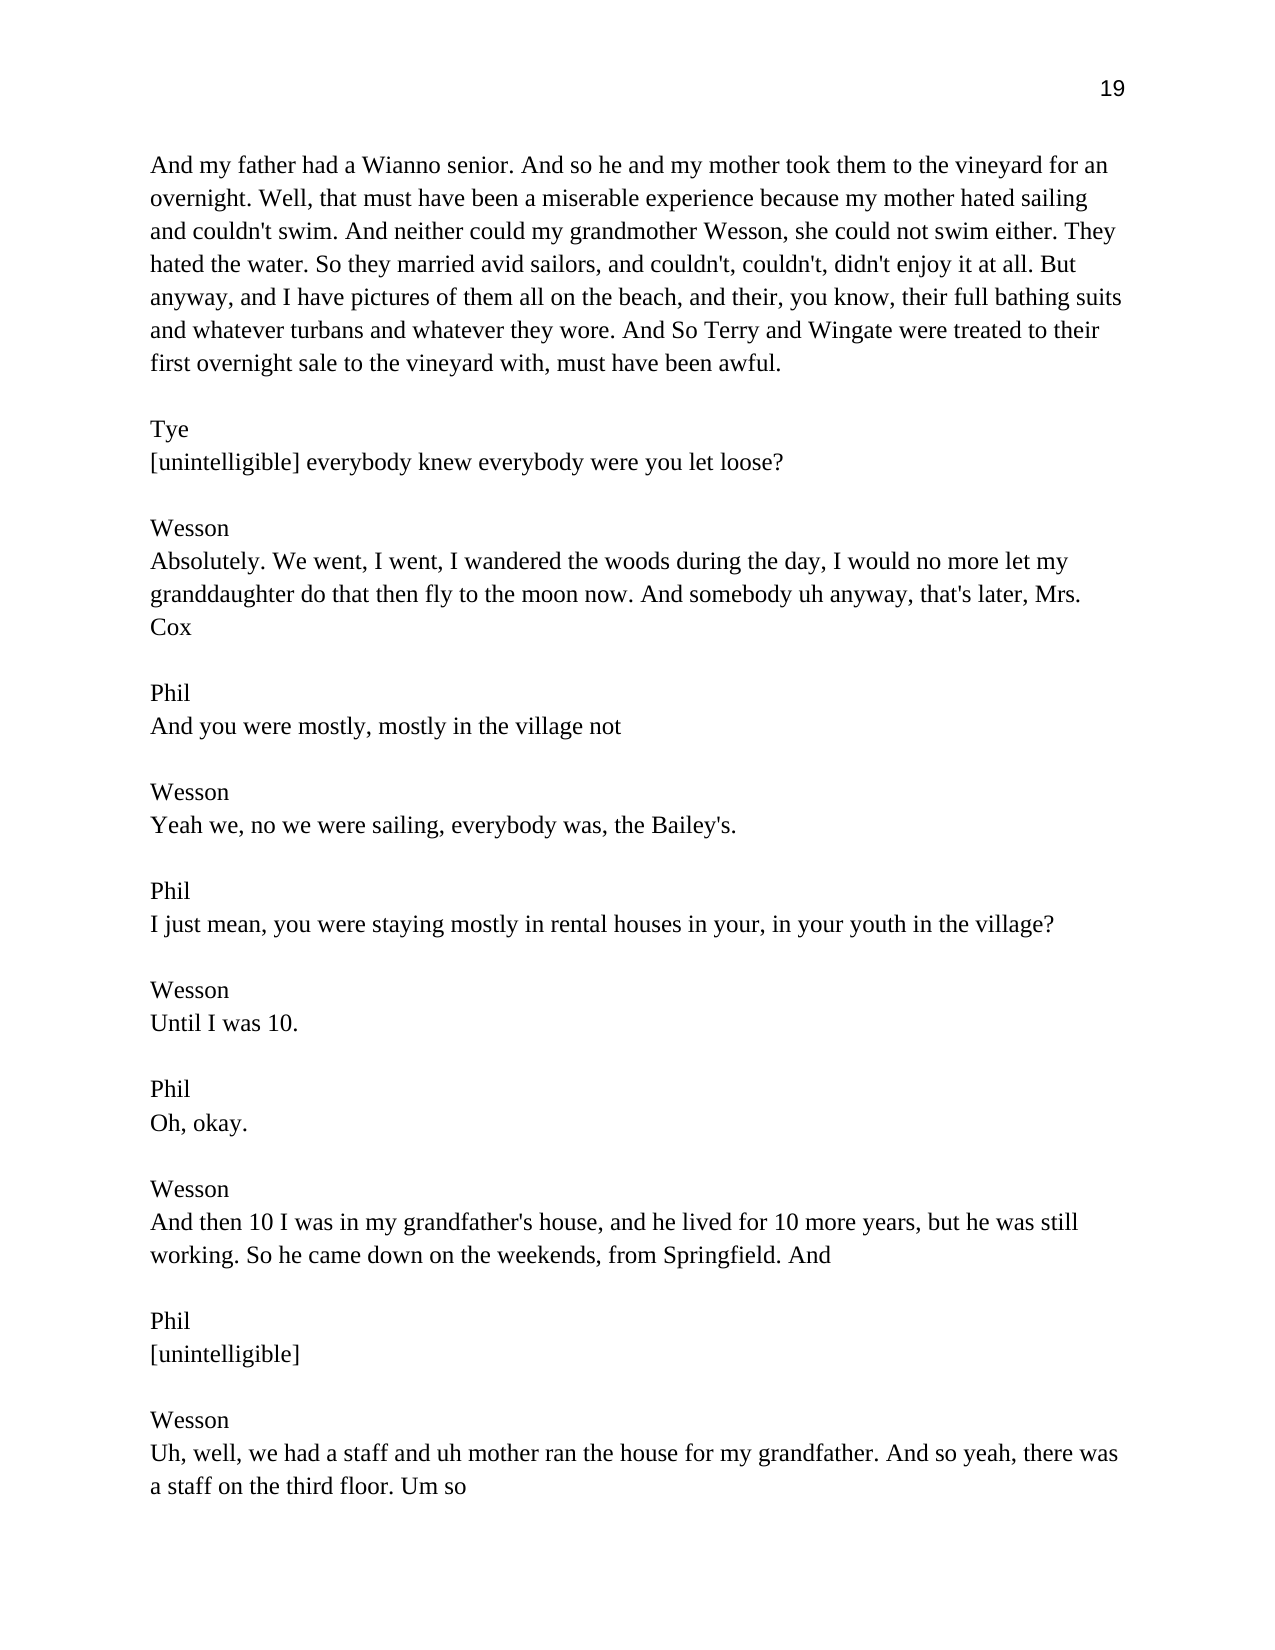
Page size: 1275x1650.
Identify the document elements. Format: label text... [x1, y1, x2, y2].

text [unintelligible] [150, 1339, 1125, 1367]
text Until I was 10. [150, 1008, 1125, 1037]
text Uh, well, we had a staff and uh mother ran the house for my grandfather. And so yeah, there was a staff on the third floor. Um so [150, 1438, 1125, 1499]
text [150, 150, 1125, 377]
text Phil [150, 1074, 1125, 1103]
text [unintelligible] everybody knew everybody were you let loose? [150, 447, 1125, 476]
text And you were mostly, mostly in the village not [150, 711, 1125, 740]
text Wesson [150, 513, 1125, 542]
text Yeah we, no we were sailing, everybody was, the Bailey's. [150, 810, 1125, 839]
text Phil [150, 678, 1125, 707]
text And then 10 I was in my grandfather's house, and he lived for 10 more years, but he was still working. So he came down on the weekends, from Springfield. And [150, 1207, 1125, 1268]
text Absolutely. We went, I went, I wandered the woods during the day, I would no more let my granddaughter do that then fly to the moon now. And somebody uh anyway, that's later, Mrs. Cox [150, 546, 1125, 641]
text Phil [150, 876, 1125, 905]
text Phil [150, 1306, 1125, 1334]
text I just mean, you were staying mostly in rental houses in your, in your youth in the village? [150, 909, 1125, 938]
text Wesson [150, 777, 1125, 806]
text Oh, okay. [150, 1108, 1125, 1136]
text Tye [150, 414, 1125, 443]
text Wesson [150, 1405, 1125, 1433]
text Wesson [150, 976, 1125, 1004]
text Wesson [150, 1174, 1125, 1202]
